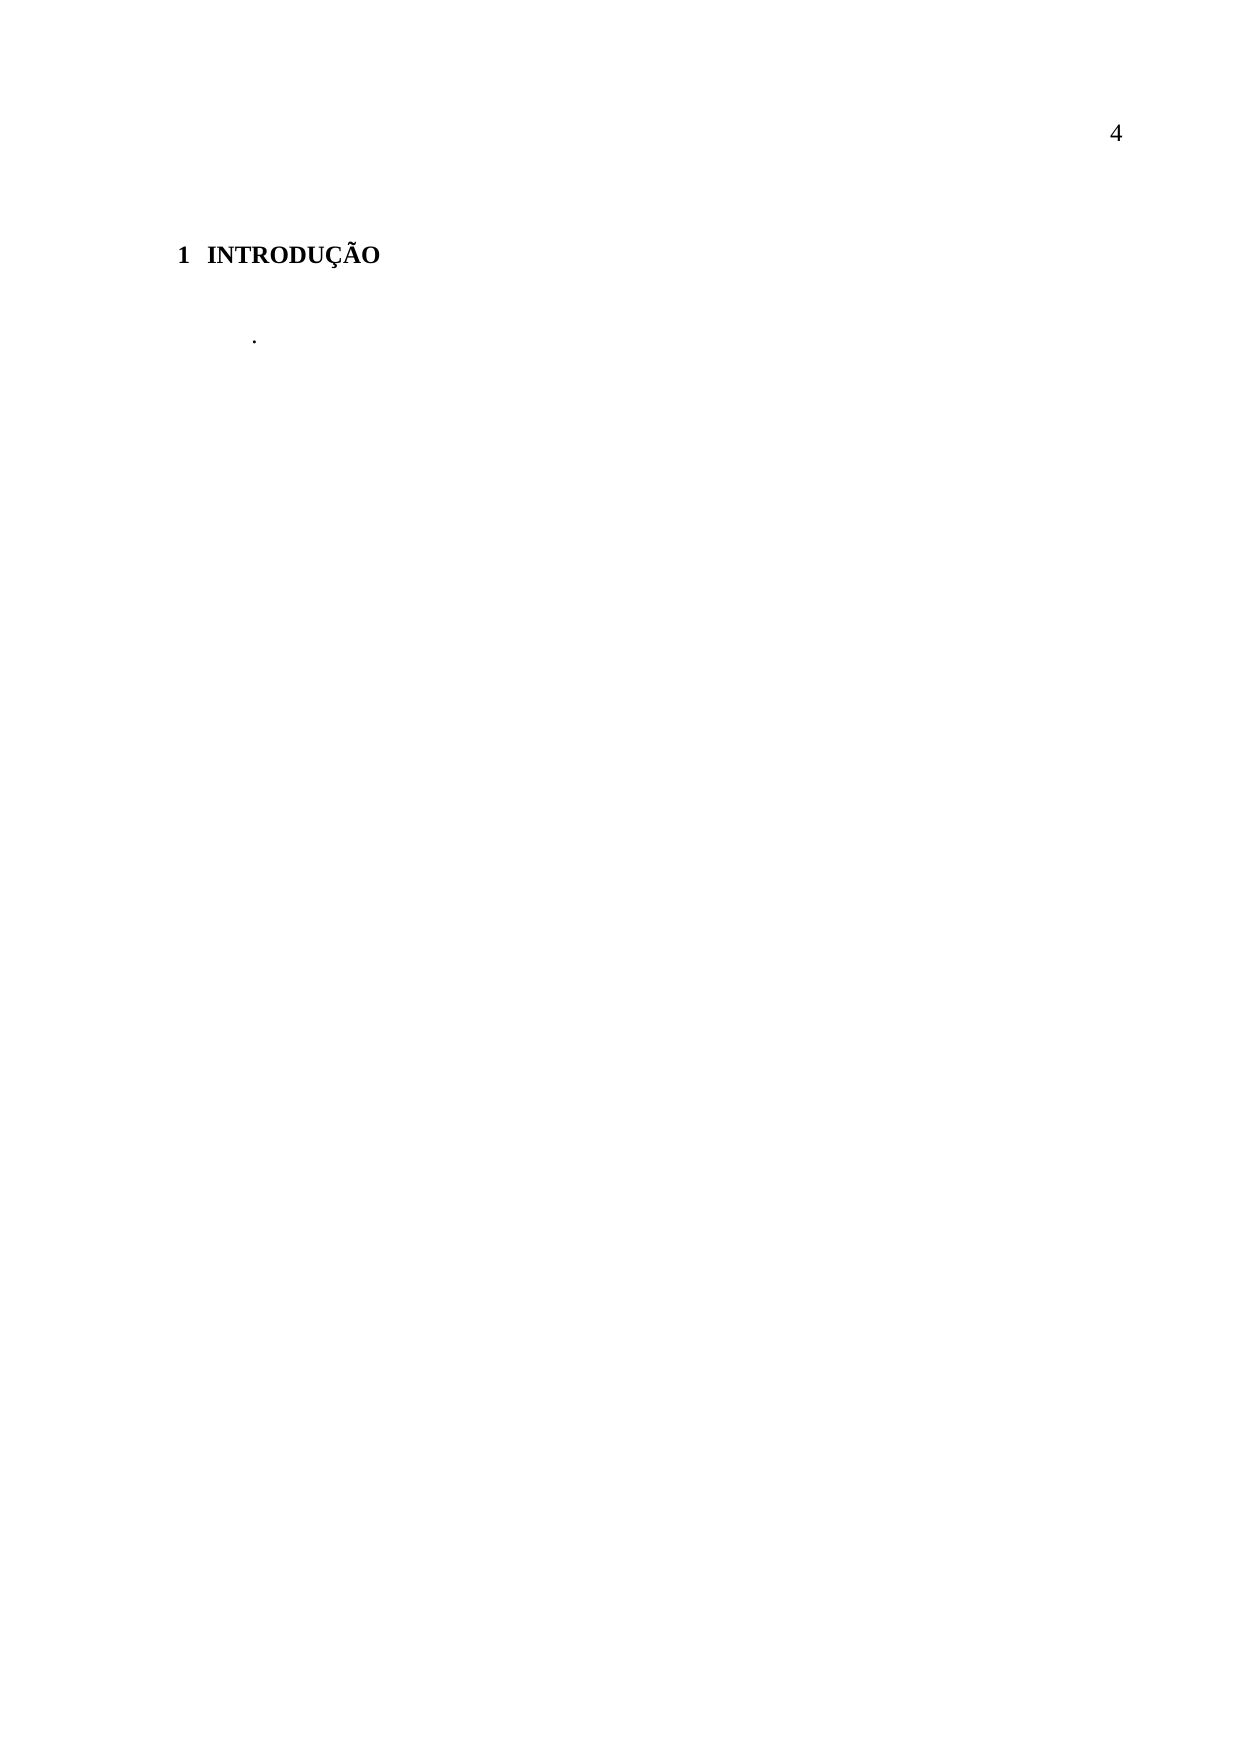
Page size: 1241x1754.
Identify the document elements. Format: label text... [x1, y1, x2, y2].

subtitle INTRODUÇÃO [177, 240, 1122, 268]
text . [177, 320, 1122, 349]
